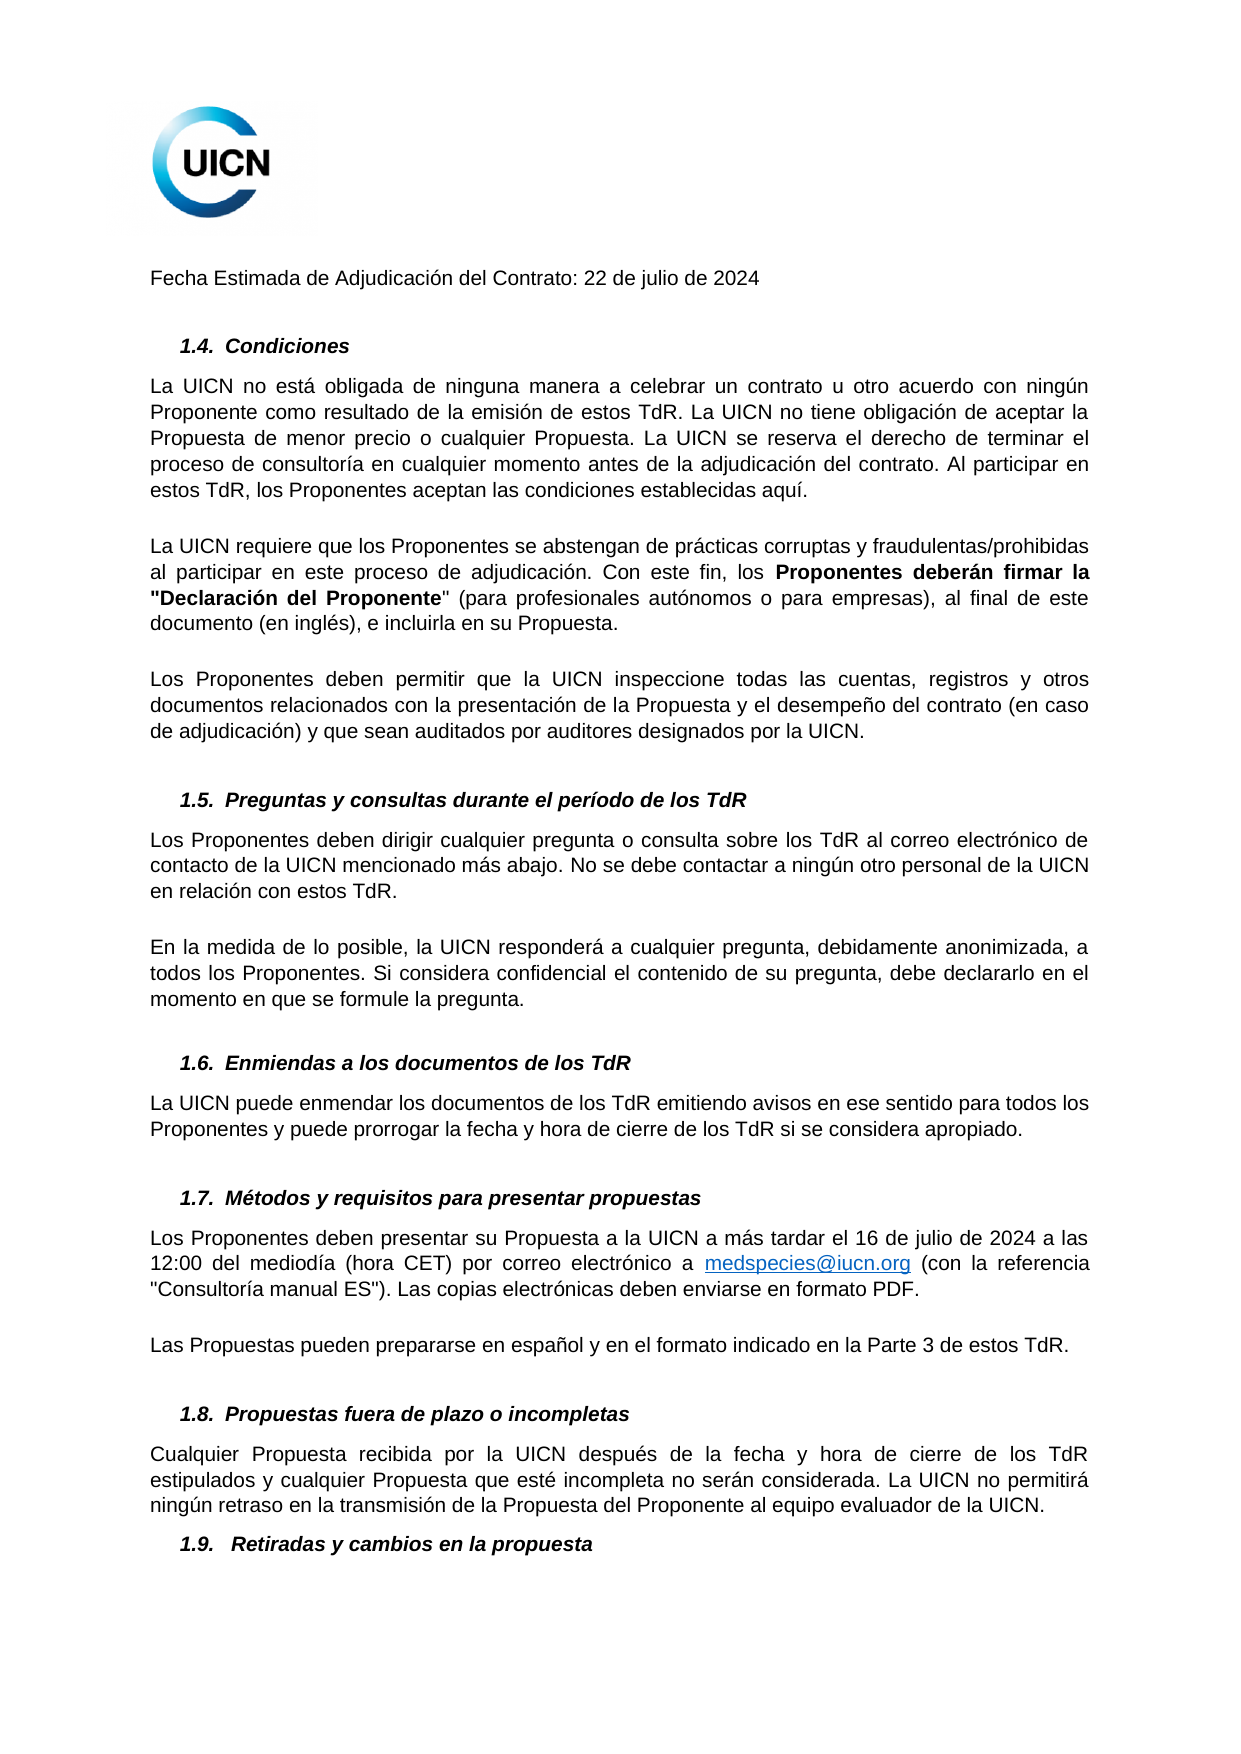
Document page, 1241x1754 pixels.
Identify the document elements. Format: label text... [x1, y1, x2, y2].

text Los Proponentes deben permitir que la UICN inspeccione todas las cuentas, registros y otros documentos relacionados con la presentación de la Propuesta y el desempeño del contrato (en caso de adjudicación) y que sean auditados por auditores designados por la UICN. [150, 667, 1090, 743]
list Retiradas y cambios en la propuesta [179, 1532, 1090, 1556]
list Enmiendas a los documentos de los TdR [179, 1051, 1090, 1075]
text La UICN no está obligada de ninguna manera a celebrar un contrato u otro acuerdo con ningún Proponente como resultado de la emisión de estos TdR. La UICN no tiene obligación de aceptar la Propuesta de menor precio o cualquier Propuesta. La UICN se reserva el derecho de terminar el proceso de consultoría en cualquier momento antes de la adjudicación del contrato. Al participar en estos TdR, los Proponentes aceptan las condiciones establecidas aquí. [150, 374, 1090, 502]
text En la medida de lo posible, la UICN responderá a cualquier pregunta, debidamente anonimizada, a todos los Proponentes. Si considera confidencial el contenido de su pregunta, debe declararlo en el momento en que se formule la pregunta. [150, 935, 1090, 1011]
text La UICN requiere que los Proponentes se abstengan de prácticas corruptas y fraudulentas/prohibidas al participar en este proceso de adjudicación. Con este fin, los Proponentes deberán firmar la "Declaración del Proponente" (para profesionales autónomos o para empresas), al final de este documento (en inglés), e incluirla en su Propuesta. [150, 534, 1090, 635]
list Preguntas y consultas durante el período de los TdR [179, 787, 1090, 811]
list Condiciones [179, 334, 1090, 358]
text Los Proponentes deben presentar su Propuesta a la UICN a más tardar el 16 de julio de 2024 a las 12:00 del mediodía (hora CET) por correo electrónico a medspecies@iucn.org (con la referencia "Consultoría manual ES"). Las copias electrónicas deben enviarse en formato PDF. [150, 1225, 1090, 1301]
list Métodos y requisitos para presentar propuestas [179, 1185, 1090, 1209]
text Las Propuestas pueden prepararse en español y en el formato indicado en la Parte 3 de estos TdR. [150, 1333, 1090, 1357]
text Los Proponentes deben dirigir cualquier pregunta o consulta sobre los TdR al correo electrónico de contacto de la UICN mencionado más abajo. No se debe contactar a ningún otro personal de la UICN en relación con estos TdR. [150, 827, 1090, 903]
text Fecha Estimada de Adjudicación del Contrato: 22 de julio de 2024 [150, 266, 1090, 290]
text La UICN puede enmendar los documentos de los TdR emitiendo avisos en ese sentido para todos los Proponentes y puede prorrogar la fecha y hora de cierre de los TdR si se considera apropiado. [150, 1091, 1090, 1141]
picture [106, 101, 318, 236]
list Propuestas fuera de plazo o incompletas [179, 1402, 1090, 1426]
text Cualquier Propuesta recibida por la UICN después de la fecha y hora de cierre de los TdR estipulados y cualquier Propuesta que esté incompleta no serán considerada. La UICN no permitirá ningún retraso en la transmisión de la Propuesta del Proponente al equipo evaluador de la UICN. [150, 1442, 1090, 1517]
